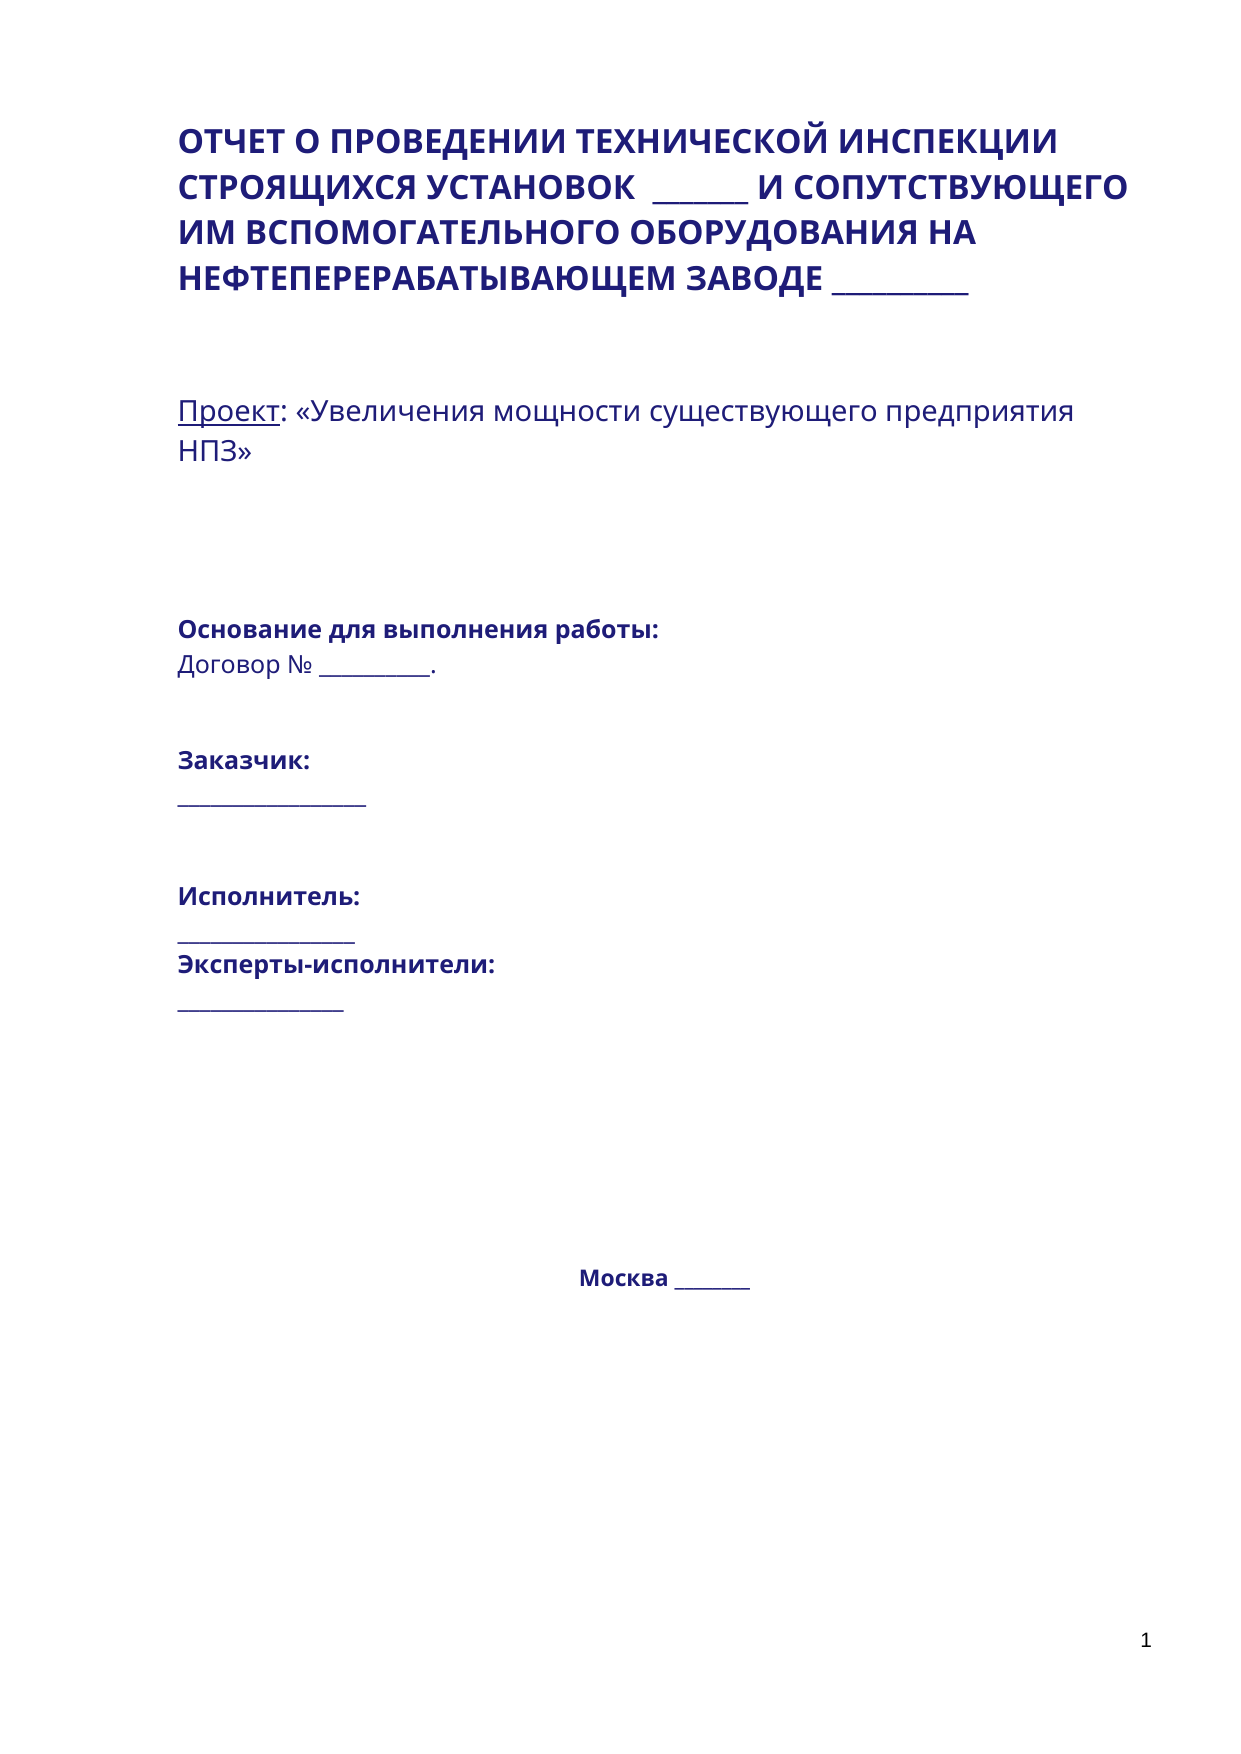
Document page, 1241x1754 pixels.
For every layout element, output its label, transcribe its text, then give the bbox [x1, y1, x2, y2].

text _______________ [177, 981, 1152, 1015]
text Москва ________ [177, 1262, 1152, 1293]
text Исполнитель: [177, 879, 1152, 913]
text Договор № __________. [177, 646, 1152, 680]
text Заказчик: [177, 743, 1152, 777]
text ________________ [177, 913, 1152, 947]
text ОТЧЕТ О ПРОВЕДЕНИИ ТЕХНИЧЕСКОЙ ИНСПЕКЦИИ СТРОЯЩИХСЯ УСТАНОВОК _______ И СОПУТСТВУЮЩЕГО ИМ ВСПОМОГАТЕЛЬНОГО ОБОРУДОВАНИЯ НА НЕФТЕПЕРЕРАБАТЫВАЮЩЕМ ЗАВОДЕ __________ [177, 118, 1181, 300]
text Проект: «Увеличения мощности существующего предприятия НПЗ» [177, 391, 1152, 470]
text _________________ [177, 777, 1152, 811]
text Основание для выполнения работы: [177, 612, 1152, 646]
text Эксперты-исполнители: [177, 947, 1152, 981]
